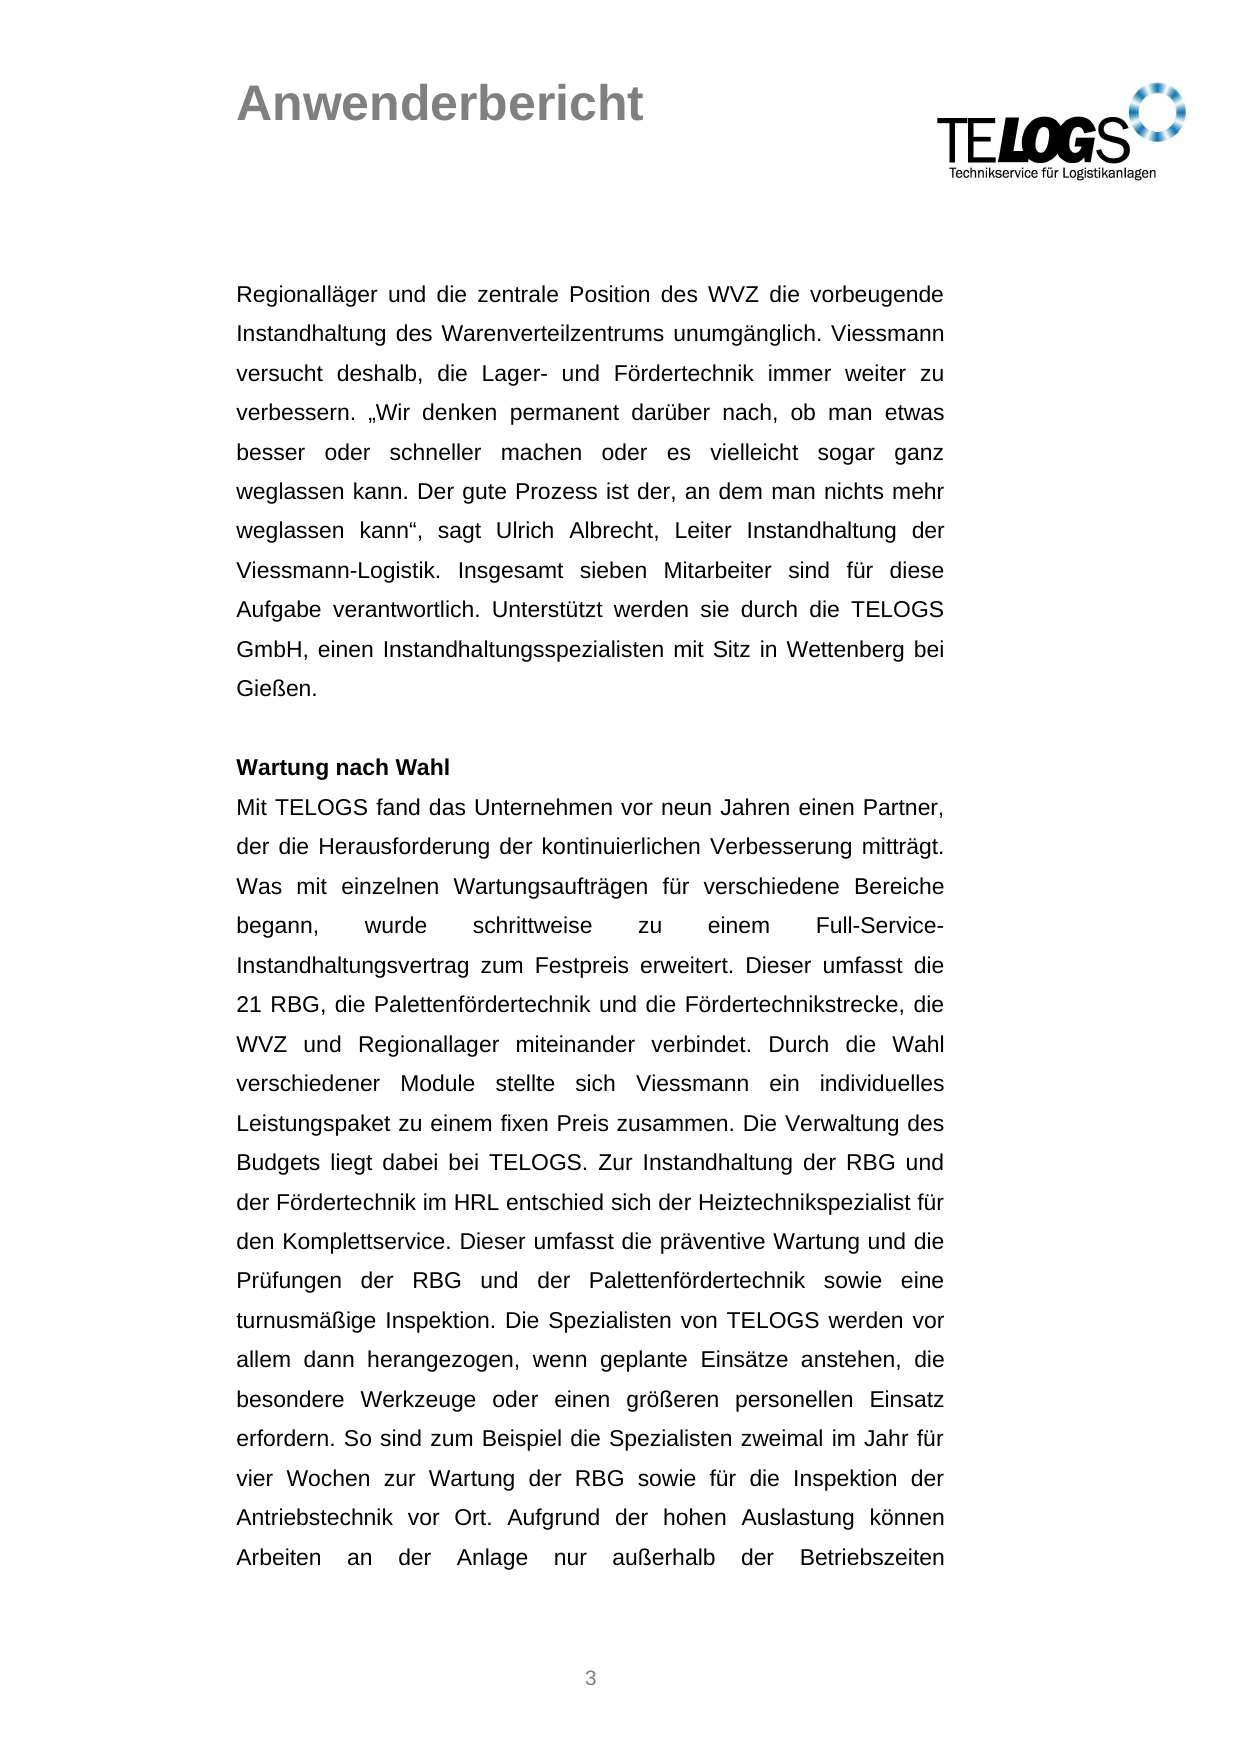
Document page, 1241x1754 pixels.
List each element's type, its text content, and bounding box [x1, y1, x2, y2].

text Wartung nach Wahl [236, 754, 945, 781]
picture [935, 82, 1188, 182]
